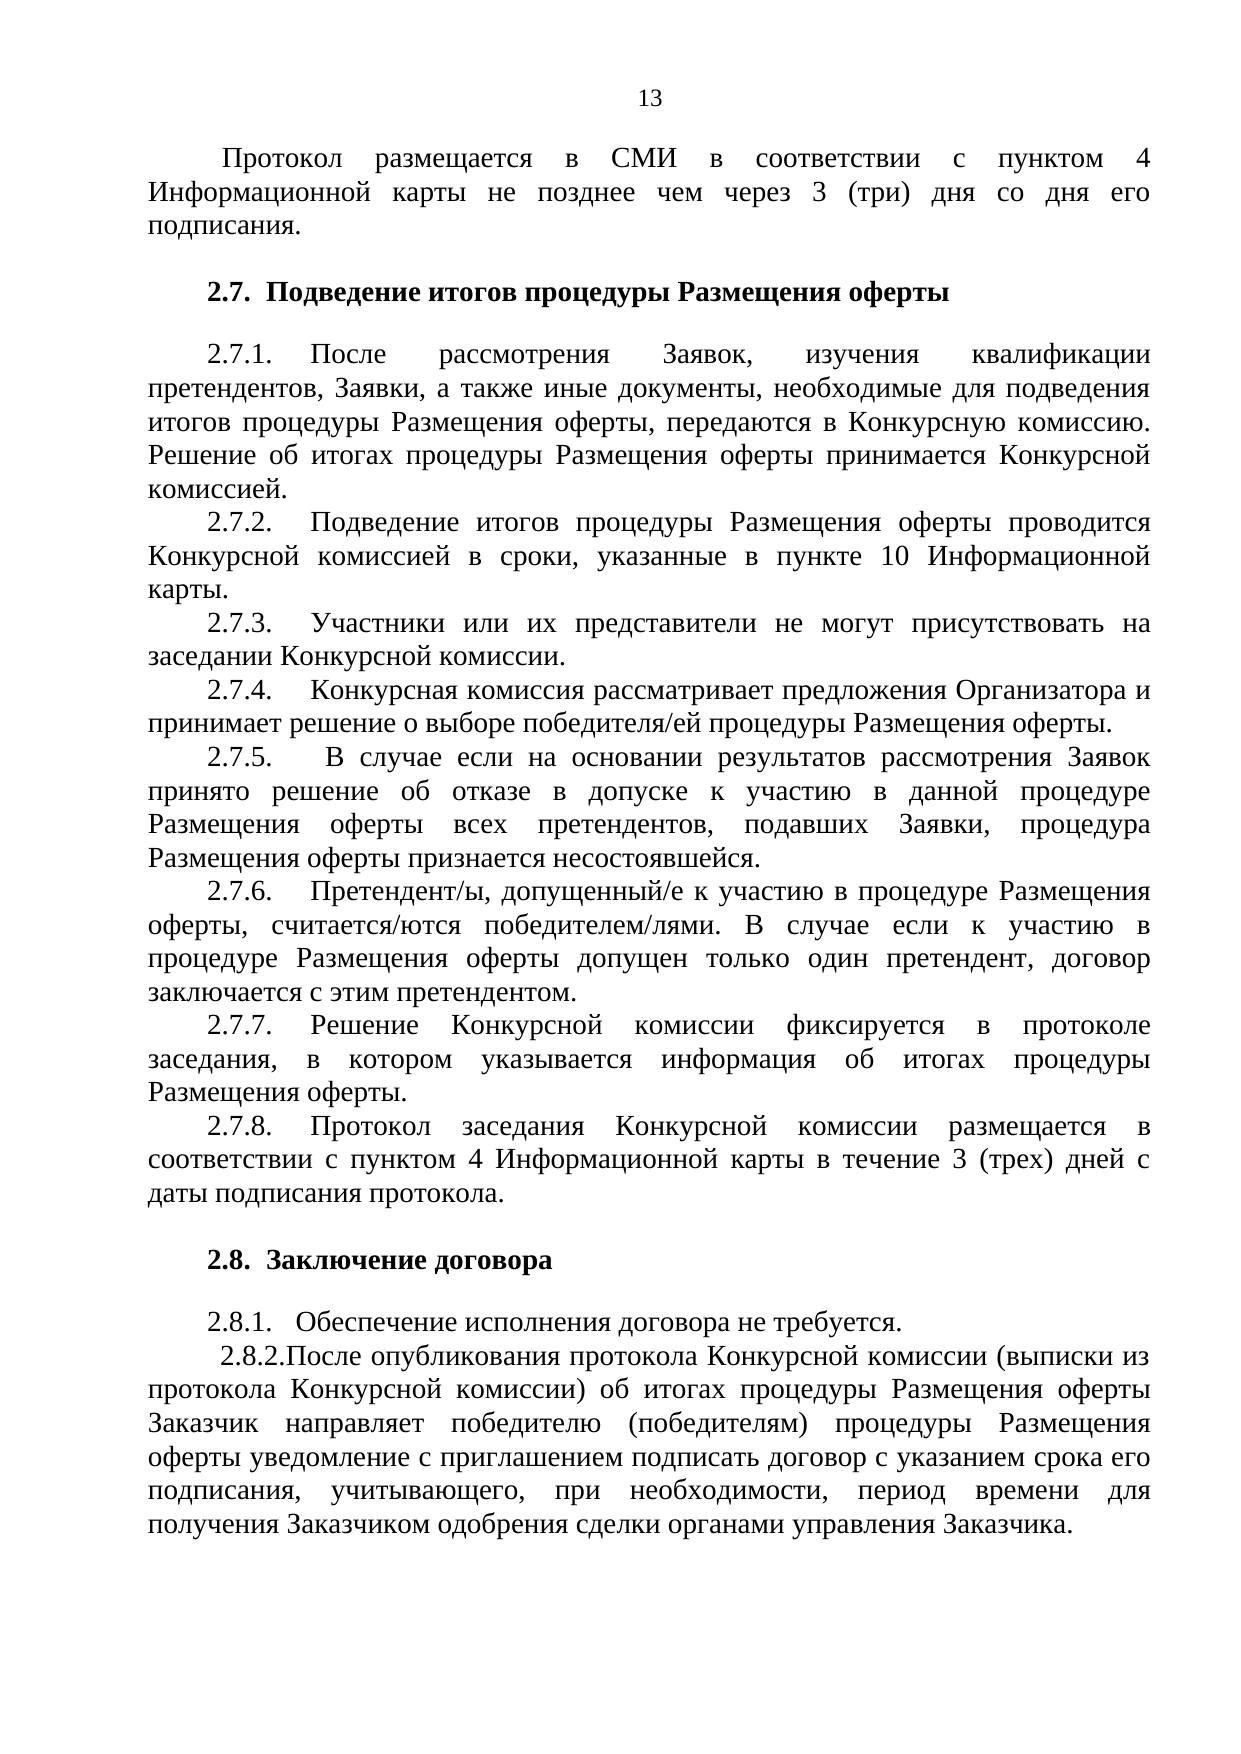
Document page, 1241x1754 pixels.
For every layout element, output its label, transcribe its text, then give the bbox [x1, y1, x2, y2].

list После рассмотрения Заявок, изучения квалификации претендентов, Заявки, а также иные документы, необходимые для подведения итогов процедуры Размещения оферты, передаются в Конкурсную комиссию. Решение об итогах процедуры Размещения оферты принимается Конкурсной комиссией. [148, 337, 1152, 504]
text Протокол размещается в СМИ в соответствии с пунктом 4 Информационной карты не позднее чем через 3 (три) дня со дня его подписания. [148, 140, 1152, 241]
list Конкурсная комиссия рассматривает предложения Организатора и принимает решение о выборе победителя/ей процедуры Размещения оферты. [148, 672, 1152, 739]
list В случае если на основании результатов рассмотрения Заявок принято решение об отказе в допуске к участию в данной процедуре Размещения оферты всех претендентов, подавших Заявки, процедура Размещения оферты признается несостоявшейся. [148, 739, 1152, 873]
list Подведение итогов процедуры Размещения оферты проводится Конкурсной комиссией в сроки, указанные в пункте 10 Информационной карты. [148, 504, 1152, 605]
list Решение Конкурсной комиссии фиксируется в протоколе заседания, в котором указывается информация об итогах процедуры Размещения оферты. [148, 1007, 1152, 1108]
list Протокол заседания Конкурсной комиссии размещается в соответствии с пунктом 4 Информационной карты в течение 3 (трех) дней с даты подписания протокола. [148, 1108, 1152, 1209]
list Претендент/ы, допущенный/е к участию в процедуре Размещения оферты, считается/ются победителем/лями. В случае если к участию в процедуре Размещения оферты допущен только один претендент, договор заключается с этим претендентом. [148, 873, 1152, 1007]
list 2.8.2.После опубликования протокола Конкурсной комиссии (выписки из протокола Конкурсной комиссии) об итогах процедуры Размещения оферты Заказчик направляет победителю (победителям) процедуры Размещения оферты уведомление с приглашением подписать договор с указанием срока его подписания, учитывающего, при необходимости, период времени для получения Заказчиком одобрения сделки органами управления Заказчика. [148, 1338, 1152, 1539]
list Обеспечение исполнения договора не требуется. [207, 1304, 1152, 1338]
list Участники или их представители не могут присутствовать на заседании Конкурсной комиссии. [148, 605, 1152, 672]
subtitle Подведение итогов процедуры Размещения оферты [148, 274, 1152, 308]
subtitle Заключение договора [148, 1242, 1152, 1276]
